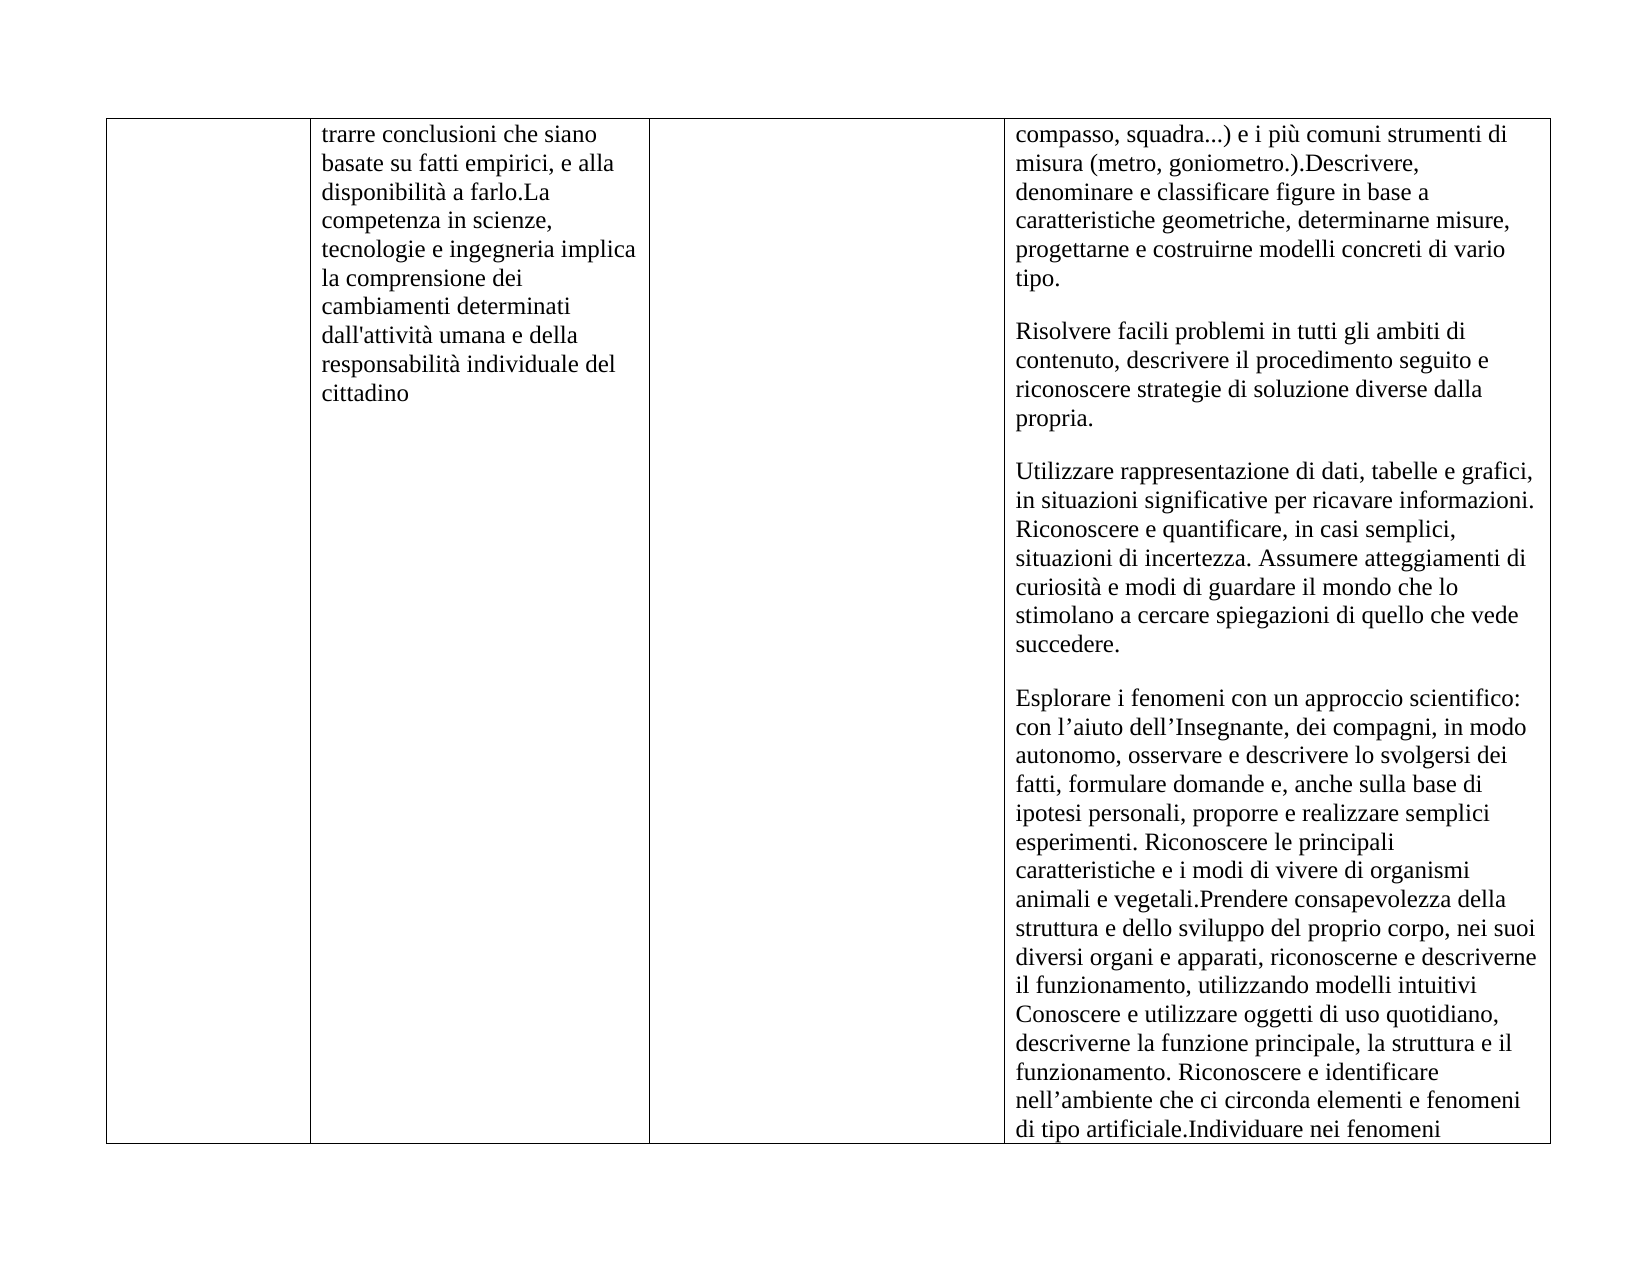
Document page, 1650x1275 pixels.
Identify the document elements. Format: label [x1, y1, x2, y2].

table_cell [107, 119, 310, 1143]
table_cell [650, 119, 1004, 1143]
table_cell [311, 119, 649, 1143]
table_cell [1005, 119, 1550, 1143]
